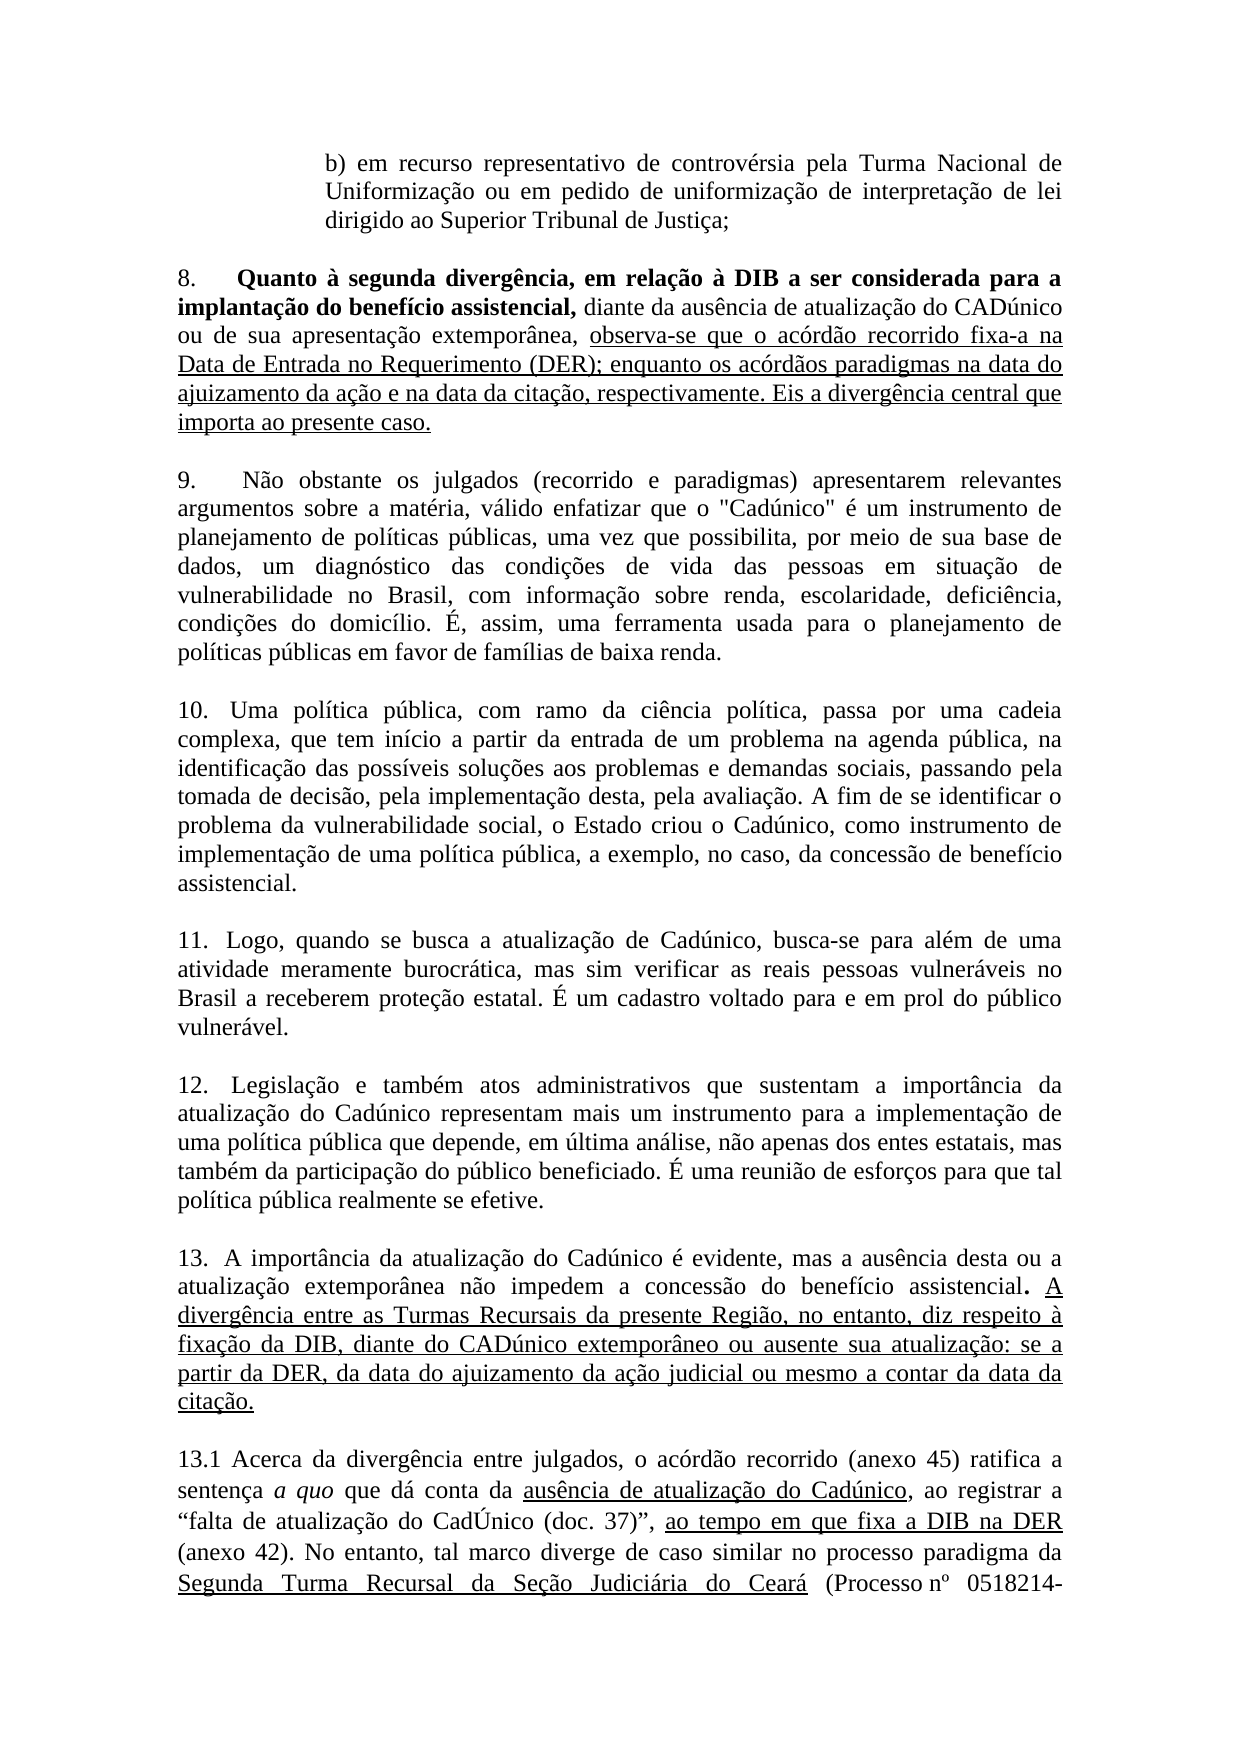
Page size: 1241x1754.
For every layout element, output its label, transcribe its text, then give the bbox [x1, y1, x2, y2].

text 8. Quanto à segunda divergência, em relação à DIB a ser considerada para a implantação do benefício assistencial, diante da ausência de atualização do CADúnico ou de sua apresentação extemporânea, observa-se que o acórdão recorrido fixa-a na Data de Entrada no Requerimento (DER); enquanto os acórdãos paradigmas na data do ajuizamento da ação e na data da citação, respectivamente. Eis a divergência central que importa ao presente caso. [177, 375, 1063, 436]
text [177, 1444, 1063, 1597]
text 13. A importância da atualização do Cadúnico é evidente, mas a ausência desta ou a atualização extemporânea não impedem a concessão do benefício assistencial. A divergência entre as Turmas Recursais da presente Região, no entanto, diz respeito à fixação da DIB, diante do CADúnico extemporâneo ou ausente sua atualização: se a partir da DER, da data do ajuizamento da ação judicial ou mesmo a contar da data da citação. [177, 1384, 1063, 1415]
text 9. Não obstante os julgados (recorrido e paradigmas) apresentarem relevantes argumentos sobre a matéria, válido enfatizar que o "Cadúnico" é um instrumento de planejamento de políticas públicas, uma vez que possibilita, por meio de sua base de dados, um diagnóstico das condições de vida das pessoas em situação de vulnerabilidade no Brasil, com informação sobre renda, escolaridade, deficiência, condições do domicílio. É, assim, uma ferramenta usada para o planejamento de políticas públicas em favor de famílias de baixa renda. [177, 465, 1063, 666]
text 12. Legislação e também atos administrativos que sustentam a importância da atualização do Cadúnico representam mais um instrumento para a implementação de uma política pública que depende, em última análise, não apenas dos entes estatais, mas também da participação do público beneficiado. É uma reunião de esforços para que tal política pública realmente se efetive. [177, 1070, 1063, 1213]
text b) em recurso representativo de controvérsia pela Turma Nacional de Uniformização ou em pedido de uniformização de interpretação de lei dirigido ao Superior Tribunal de Justiça; [325, 148, 1063, 234]
text 11. Logo, quando se busca a atualização de Cadúnico, busca-se para além de uma atividade meramente burocrática, mas sim verificar as reais pessoas vulneráveis no Brasil a receberem proteção estatal. É um cadastro voltado para e em prol do público vulnerável. [177, 926, 1063, 1041]
text 13. A importância da atualização do Cadúnico é evidente, mas a ausência desta ou a atualização extemporânea não impedem a concessão do benefício assistencial. A divergência entre as Turmas Recursais da presente Região, no entanto, diz respeito à fixação da DIB, diante do CADúnico extemporâneo ou ausente sua atualização: se a partir da DER, da data do ajuizamento da ação judicial ou mesmo a contar da data da citação. [177, 1243, 1063, 1325]
text 10. Uma política pública, com ramo da ciência política, passa por uma cadeia complexa, que tem início a partir da entrada de um problema na agenda pública, na identificação das possíveis soluções aos problemas e demandas sociais, passando pela tomada de decisão, pela implementação desta, pela avaliação. A fim de se identificar o problema da vulnerabilidade social, o Estado criou o Cadúnico, como instrumento de implementação de uma política pública, a exemplo, no caso, da concessão de benefício assistencial. [177, 695, 1063, 896]
text 8. Quanto à segunda divergência, em relação à DIB a ser considerada para a implantação do benefício assistencial, diante da ausência de atualização do CADúnico ou de sua apresentação extemporânea, observa-se que o acórdão recorrido fixa-a na Data de Entrada no Requerimento (DER); enquanto os acórdãos paradigmas na data do ajuizamento da ação e na data da citação, respectivamente. Eis a divergência central que importa ao presente caso. [177, 263, 1063, 374]
